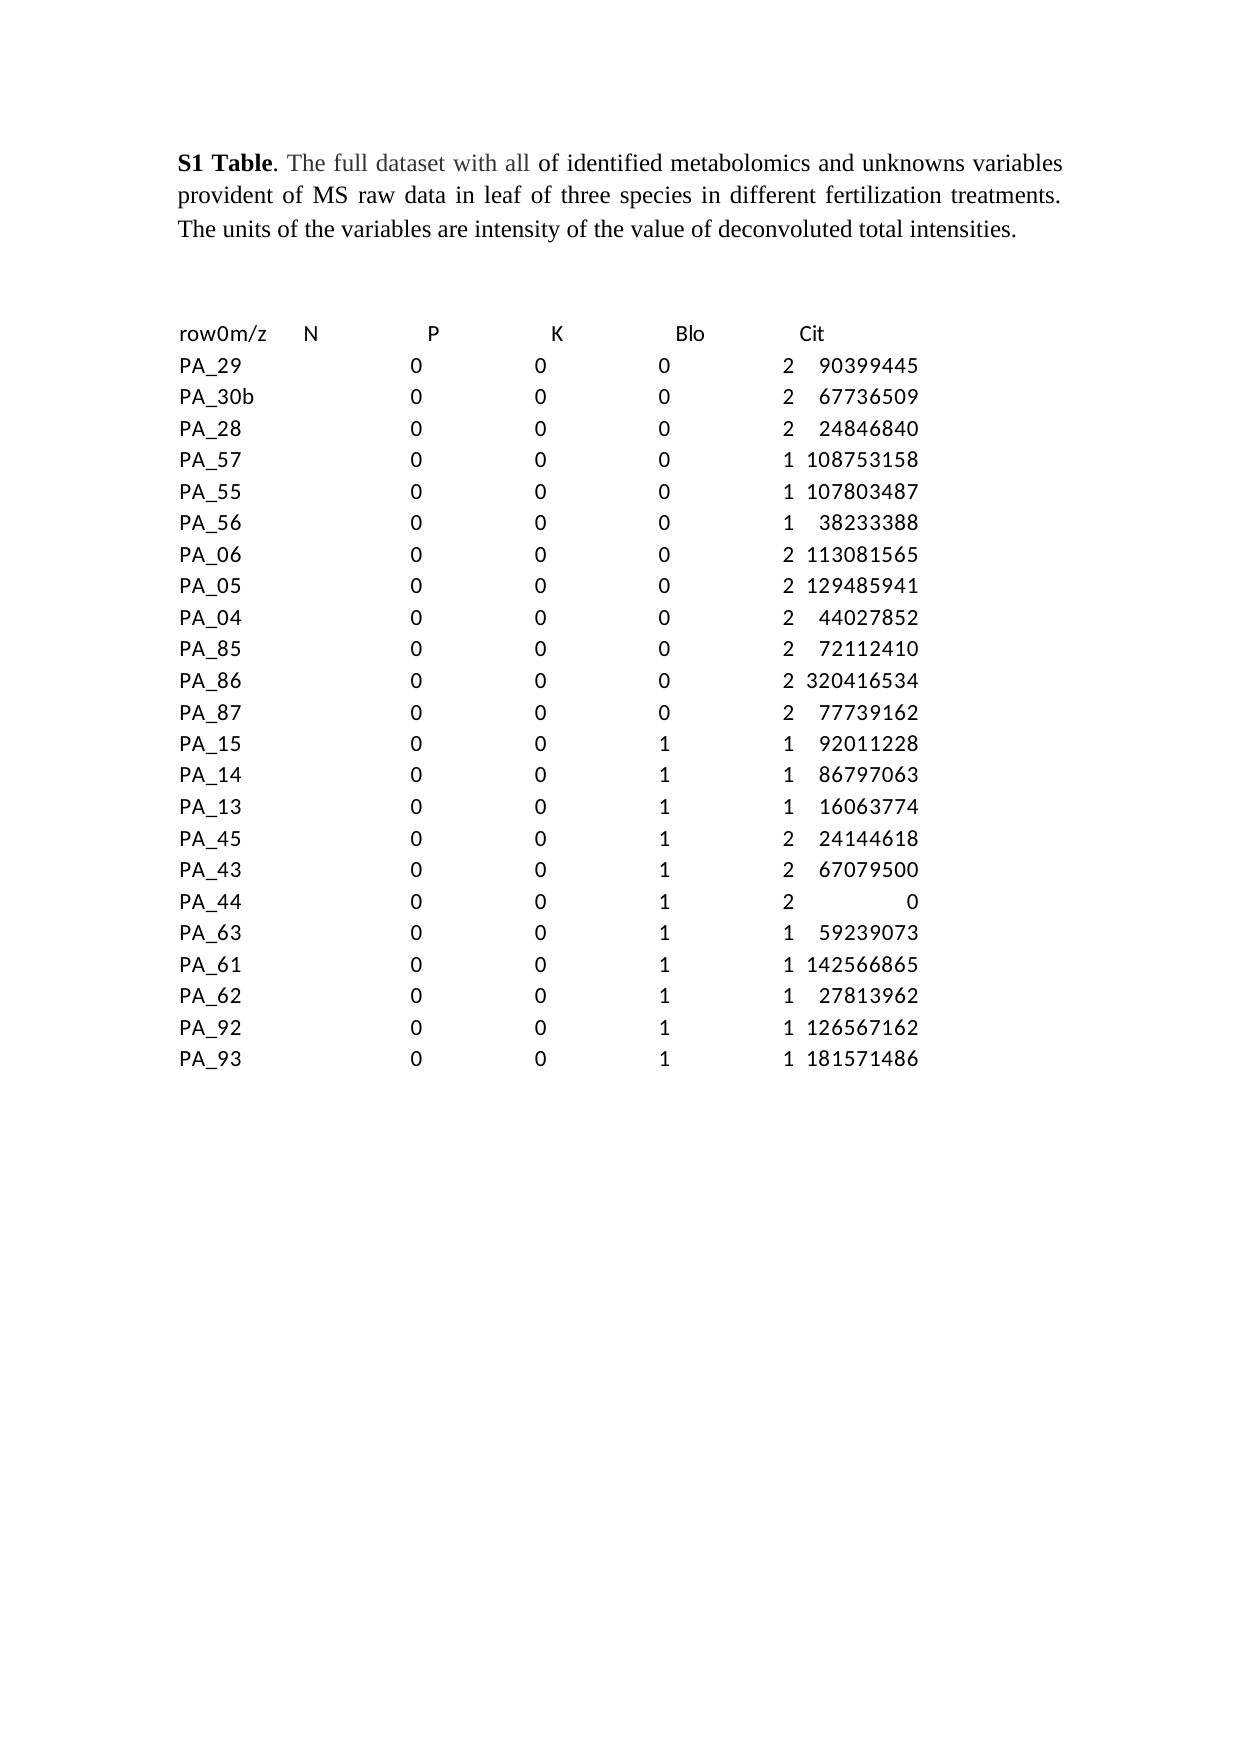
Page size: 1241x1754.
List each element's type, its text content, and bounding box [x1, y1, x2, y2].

text S1 Table. The full dataset with all of identified metabolomics and unknowns variables provident of MS raw data in leaf of three species in different fertilization treatments. The units of the variables are intensity of the value of deconvoluted total intensities. [177, 148, 1063, 242]
